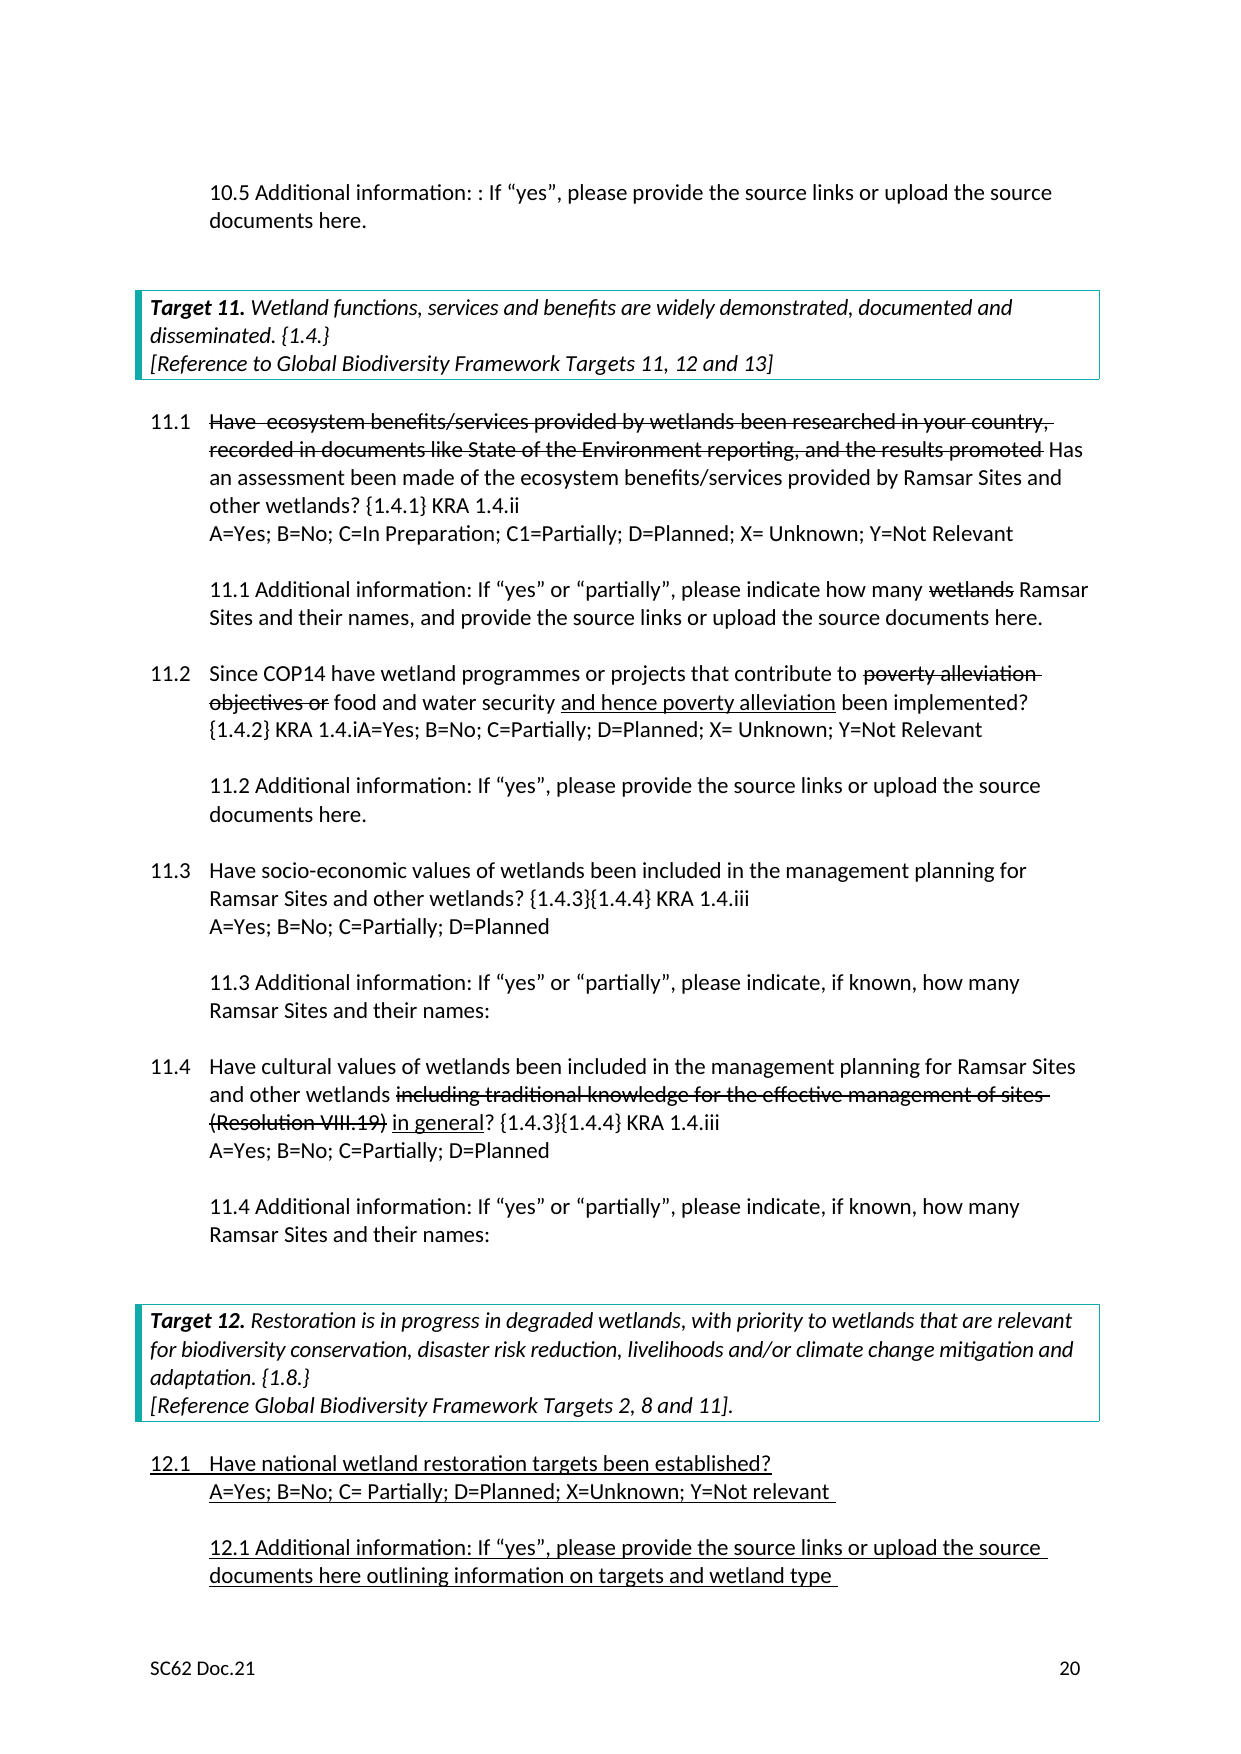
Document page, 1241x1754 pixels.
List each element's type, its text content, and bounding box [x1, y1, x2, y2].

text Target 11. Wetland functions, services and benefits are widely demonstrated, documented and disseminated. {1.4.} [142, 291, 1099, 346]
text 11.3 Have socio-economic values of wetlands been included in the management planning for Ramsar Sites and other wetlands? {1.4.3}{1.4.4} KRA 1.4.iii [150, 856, 1090, 912]
text A=Yes; B=No; C=In Preparation; C1=Partially; D=Planned; X= Unknown; Y=Not Relevant [209, 519, 1090, 547]
text 12.1 Have national wetland restoration targets been established? [150, 1449, 1090, 1477]
text 11.2 Since COP14 have wetland programmes or projects that contribute to poverty alleviation objectives or food and water security and hence poverty alleviation been implemented? {1.4.2} KRA 1.4.iA=Yes; B=No; C=Partially; D=Planned; X= Unknown; Y=Not Relevant [150, 659, 1090, 744]
text A=Yes; B=No; C= Partially; D=Planned; X=Unknown; Y=Not relevant [209, 1477, 1090, 1505]
text 10.5 Additional information: : If “yes”, please provide the source links or upload the source documents here. [209, 178, 1090, 234]
text 11.4 Have cultural values of wetlands been included in the management planning for Ramsar Sites and other wetlands including traditional knowledge for the effective management of sites (Resolution VIII.19) in general? {1.4.3}{1.4.4} KRA 1.4.iii [150, 1052, 1090, 1136]
text Target 12. Restoration is in progress in degraded wetlands, with priority to wetlands that are relevant for biodiversity conservation, disaster risk reduction, livelihoods and/or climate change mitigation and adaptation. {1.8.} [142, 1305, 1099, 1388]
text 11.3 Additional information: If “yes” or “partially”, please indicate, if known, how many Ramsar Sites and their names: [209, 968, 1090, 1024]
text A=Yes; B=No; C=Partially; D=Planned [209, 1136, 1090, 1164]
text 12.1 Additional information: If “yes”, please provide the source links or upload the source documents here outlining information on targets and wetland type [209, 1533, 1090, 1589]
text 11.1 Additional information: If “yes” or “partially”, please indicate how many wetlands Ramsar Sites and their names, and provide the source links or upload the source documents here. [209, 576, 1090, 632]
text [Reference Global Biodiversity Framework Targets 2, 8 and 11]. [142, 1388, 1099, 1421]
text 11.1 Have ecosystem benefits/services provided by wetlands been researched in your country, recorded in documents like State of the Environment reporting, and the results promoted Has an assessment been made of the ecosystem benefits/services provided by Ramsar Sites and other wetlands? {1.4.1} KRA 1.4.ii [150, 407, 1090, 519]
text [Reference to Global Biodiversity Framework Targets 11, 12 and 13] [142, 346, 1099, 379]
text A=Yes; B=No; C=Partially; D=Planned [209, 912, 1090, 940]
text 11.4 Additional information: If “yes” or “partially”, please indicate, if known, how many Ramsar Sites and their names: [209, 1192, 1090, 1248]
text 11.2 Additional information: If “yes”, please provide the source links or upload the source documents here. [209, 772, 1090, 828]
